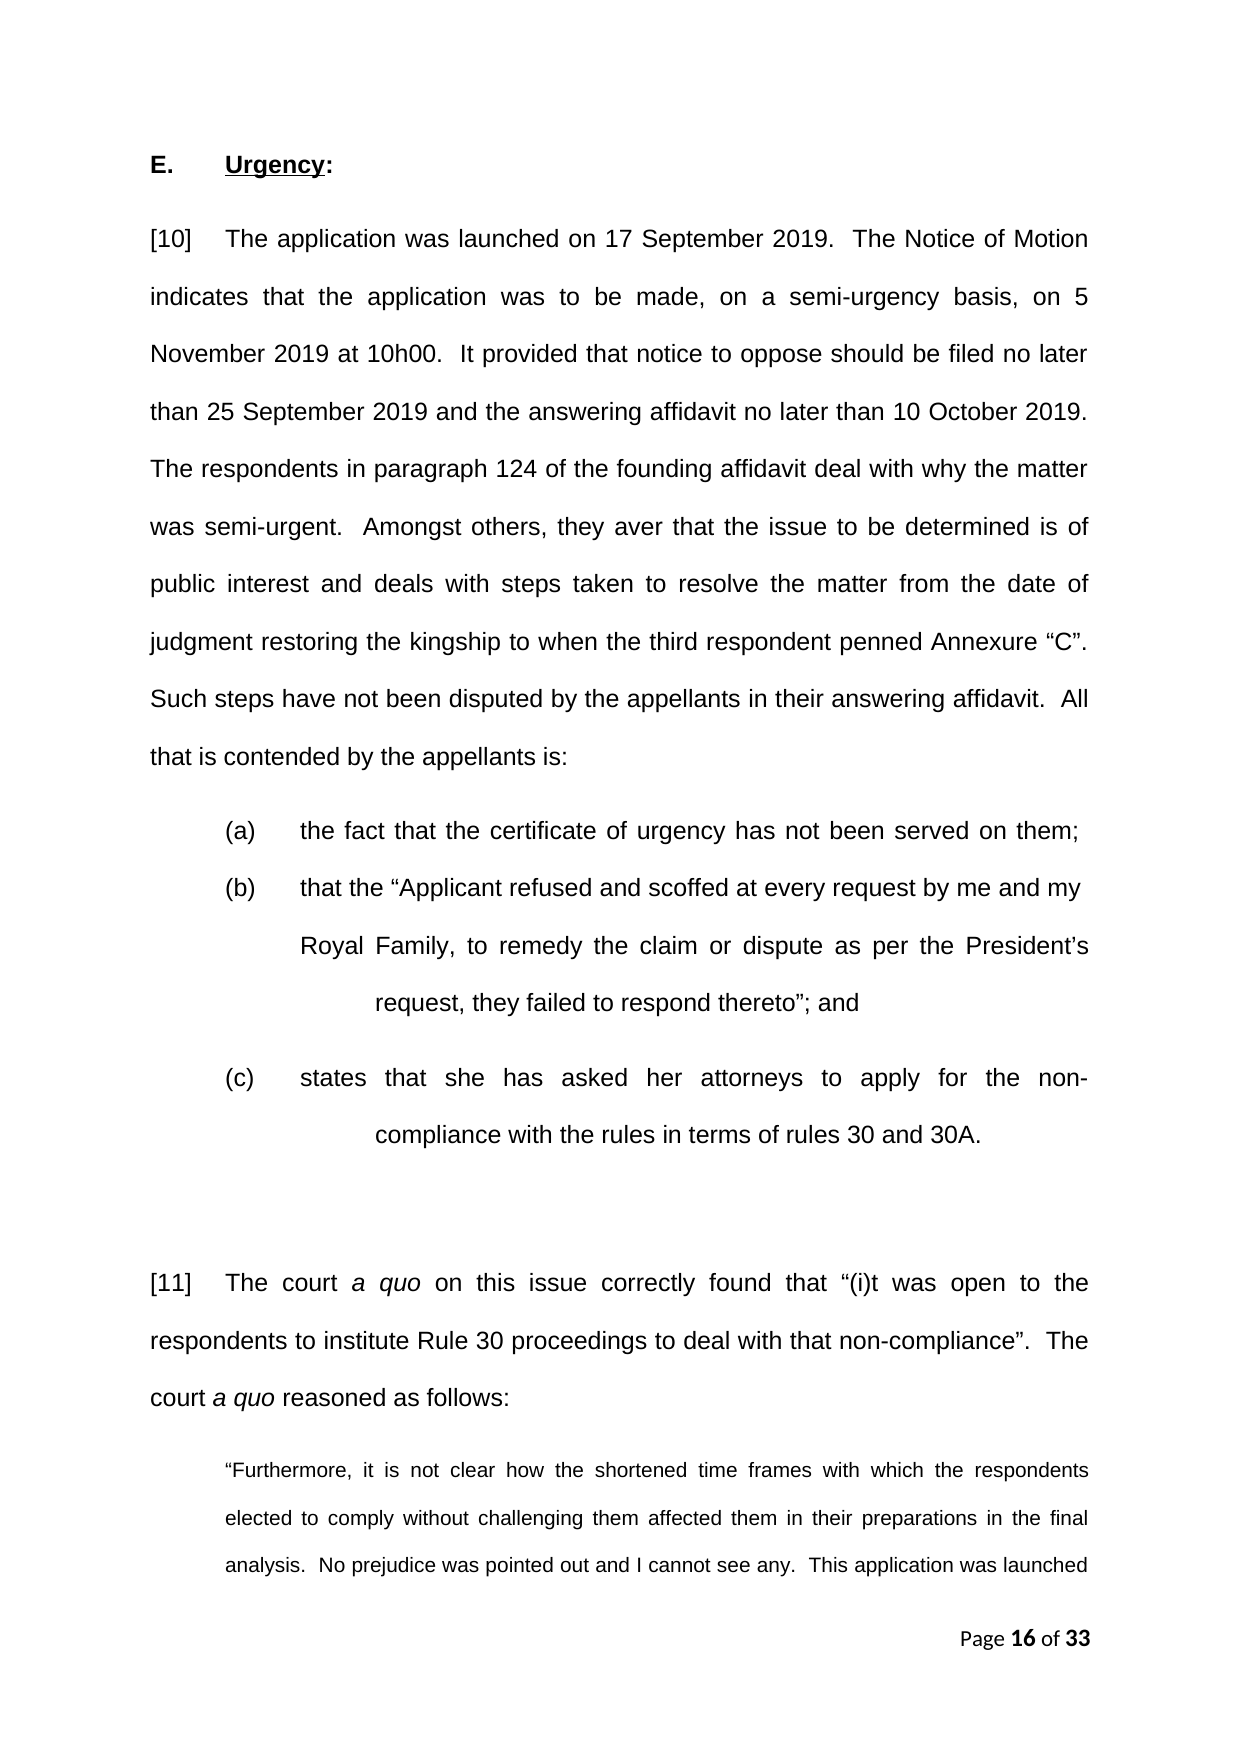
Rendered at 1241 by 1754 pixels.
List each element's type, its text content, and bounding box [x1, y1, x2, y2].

text [11] The court a quo on this issue correctly found that “(i)t was open to the respondents to institute Rule 30 proceedings to deal with that non-compliance”. The court a quo reasoned as follows: [150, 1268, 1090, 1412]
text (c) states that she has asked her attorneys to apply for the non- compliance with the rules in terms of rules 30 and 30A. [150, 1062, 1090, 1149]
text (a) the fact that the certificate of urgency has not been served on them; (b) that the “Applicant refused and scoffed at every request by me and my Royal Family, to remedy the claim or dispute as per the President’s request, they failed to respond thereto”; and [150, 816, 1090, 1017]
text [10] The application was launched on 17 September 2019. The Notice of Motion indicates that the application was to be made, on a semi-urgency basis, on 5 November 2019 at 10h00. It provided that notice to oppose should be filed no later than 25 September 2019 and the answering affidavit no later than 10 October 2019. The respondents in paragraph 124 of the founding affidavit deal with why the matter was semi-urgent. Amongst others, they aver that the issue to be determined is of public interest and deals with steps taken to resolve the matter from the date of judgment restoring the kingship to when the third respondent penned Annexure “C”. Such steps have not been disputed by the appellants in their answering affidavit. All that is contended by the appellants is: [150, 224, 1090, 770]
text E. Urgency: [150, 150, 1090, 179]
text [225, 1457, 1090, 1577]
